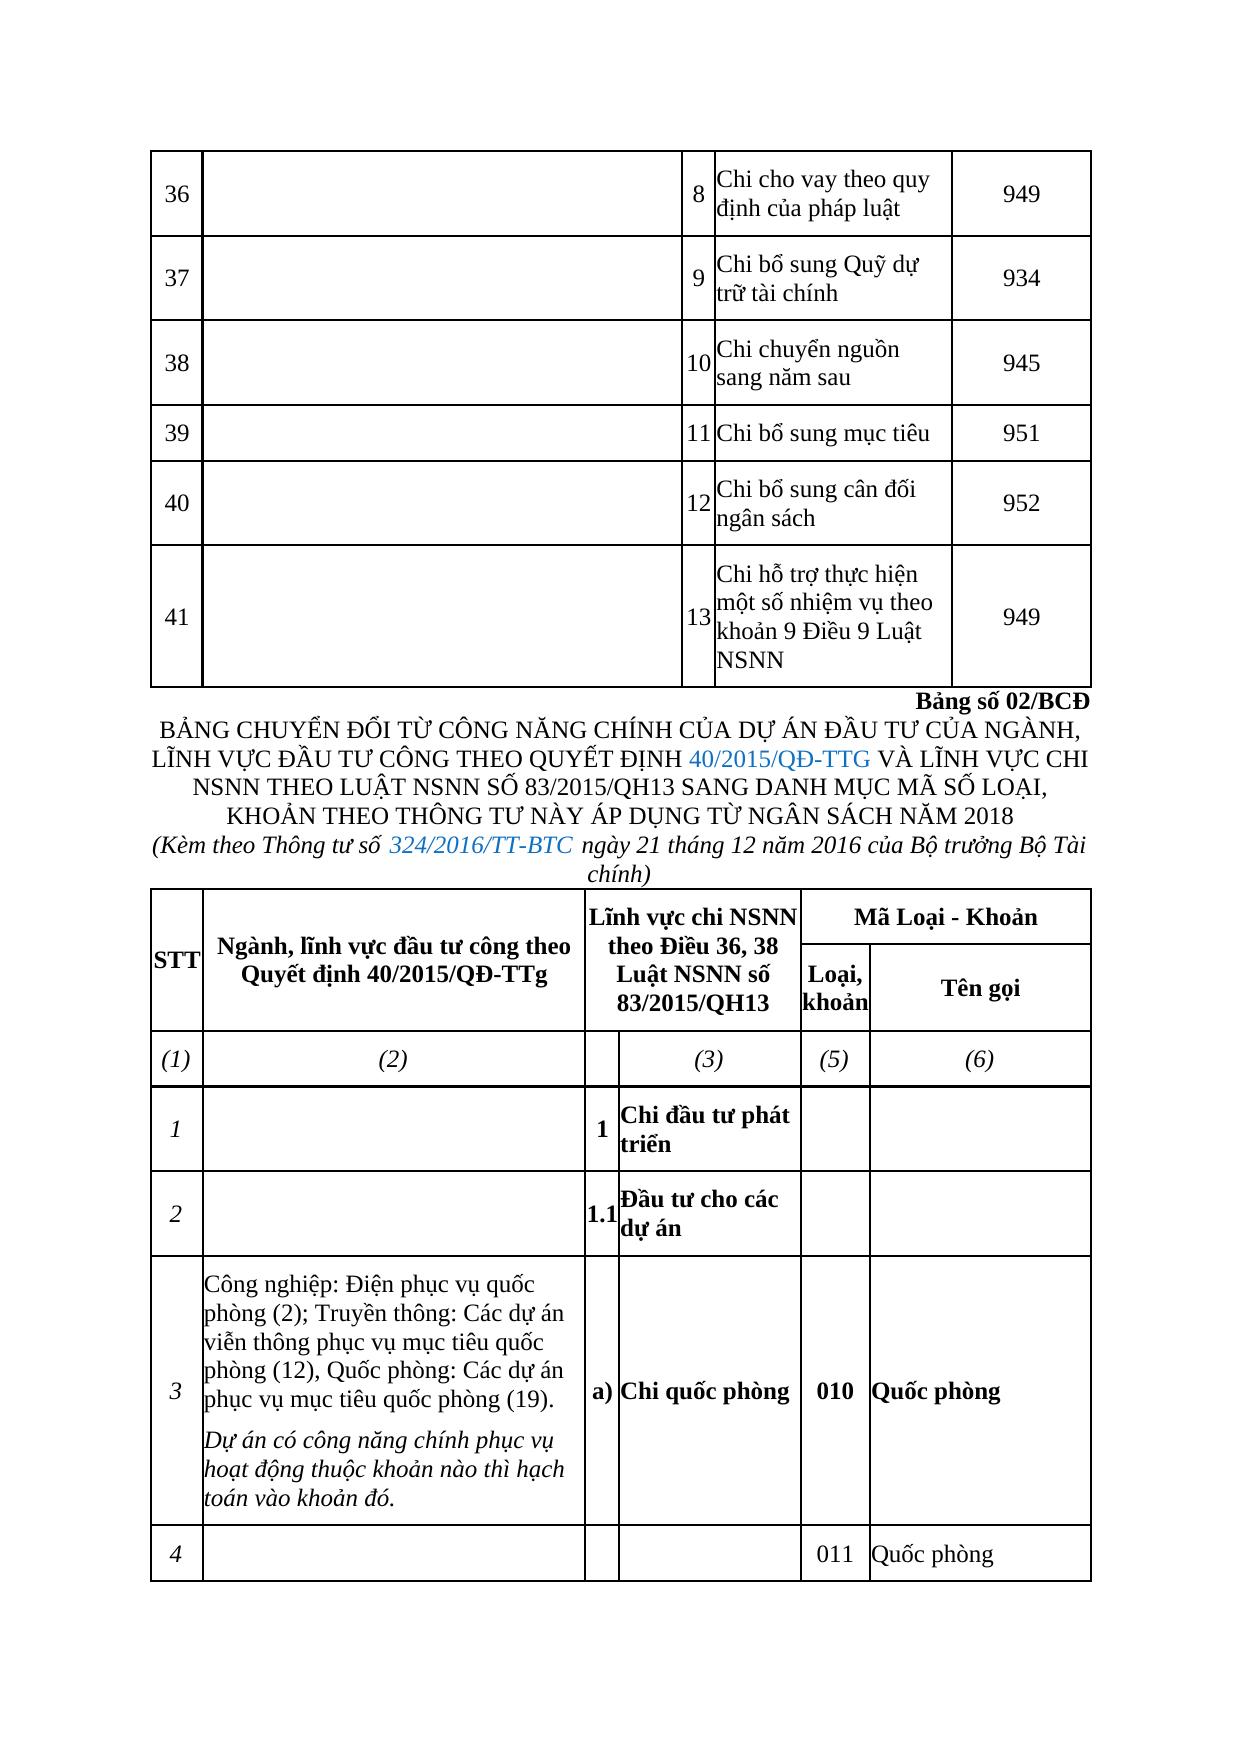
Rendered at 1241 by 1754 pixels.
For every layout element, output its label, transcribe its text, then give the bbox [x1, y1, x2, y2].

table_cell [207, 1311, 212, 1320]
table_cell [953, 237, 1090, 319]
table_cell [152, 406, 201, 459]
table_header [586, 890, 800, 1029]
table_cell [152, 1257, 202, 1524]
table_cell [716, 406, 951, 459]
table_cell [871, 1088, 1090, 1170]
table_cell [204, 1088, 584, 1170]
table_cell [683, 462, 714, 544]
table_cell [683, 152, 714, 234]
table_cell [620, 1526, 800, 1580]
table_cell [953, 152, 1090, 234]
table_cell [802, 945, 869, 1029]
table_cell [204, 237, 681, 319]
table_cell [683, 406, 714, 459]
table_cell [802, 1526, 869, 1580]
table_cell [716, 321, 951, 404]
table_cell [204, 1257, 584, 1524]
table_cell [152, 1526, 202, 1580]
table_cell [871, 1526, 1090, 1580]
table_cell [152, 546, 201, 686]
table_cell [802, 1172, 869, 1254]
text BẢNG CHUYỂN ĐỔI TỪ CÔNG NĂNG CHÍNH CỦA DỰ ÁN ĐẦU TƯ CỦA NGÀNH, LĨNH VỰC ĐẦU TƯ CÔNG THEO QUYẾT ĐỊNH 40/2015/QĐ-TTG VÀ LĨNH VỰC CHI NSNN THEO LUẬT NSNN SỐ 83/2015/QH13 SANG DANH MỤC MÃ SỐ LOẠI, KHOẢN THEO THÔNG TƯ NÀY ÁP DỤNG TỪ NGÂN SÁCH NĂM 2018 (Kèm theo Thông tư số 324/2016/TT-BTC ngày 21 tháng 12 năm 2016 của Bộ trưởng Bộ Tài chính) [150, 715, 1090, 887]
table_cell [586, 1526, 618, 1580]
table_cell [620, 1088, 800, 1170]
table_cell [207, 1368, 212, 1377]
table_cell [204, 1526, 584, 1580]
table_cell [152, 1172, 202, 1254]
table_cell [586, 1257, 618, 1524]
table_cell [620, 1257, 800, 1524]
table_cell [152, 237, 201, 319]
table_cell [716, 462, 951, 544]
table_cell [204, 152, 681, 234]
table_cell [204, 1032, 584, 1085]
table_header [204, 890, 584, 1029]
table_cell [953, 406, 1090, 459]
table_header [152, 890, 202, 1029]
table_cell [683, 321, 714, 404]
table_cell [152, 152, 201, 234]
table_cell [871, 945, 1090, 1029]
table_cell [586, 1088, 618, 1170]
text Bảng số 02/BCĐ [150, 688, 1090, 715]
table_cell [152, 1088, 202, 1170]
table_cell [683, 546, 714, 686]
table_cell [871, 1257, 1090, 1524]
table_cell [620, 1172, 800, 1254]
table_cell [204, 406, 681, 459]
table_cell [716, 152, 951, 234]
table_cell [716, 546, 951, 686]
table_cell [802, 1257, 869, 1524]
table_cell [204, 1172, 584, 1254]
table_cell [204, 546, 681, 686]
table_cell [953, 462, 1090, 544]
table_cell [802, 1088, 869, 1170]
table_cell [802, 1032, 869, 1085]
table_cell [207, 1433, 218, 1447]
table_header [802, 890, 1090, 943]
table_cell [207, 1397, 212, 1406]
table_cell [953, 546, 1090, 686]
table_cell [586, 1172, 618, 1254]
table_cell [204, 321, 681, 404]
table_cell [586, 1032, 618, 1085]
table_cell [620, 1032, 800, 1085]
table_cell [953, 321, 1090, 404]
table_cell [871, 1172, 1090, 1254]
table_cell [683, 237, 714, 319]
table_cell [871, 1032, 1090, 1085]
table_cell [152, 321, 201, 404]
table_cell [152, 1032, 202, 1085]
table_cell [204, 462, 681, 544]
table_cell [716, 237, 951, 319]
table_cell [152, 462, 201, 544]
